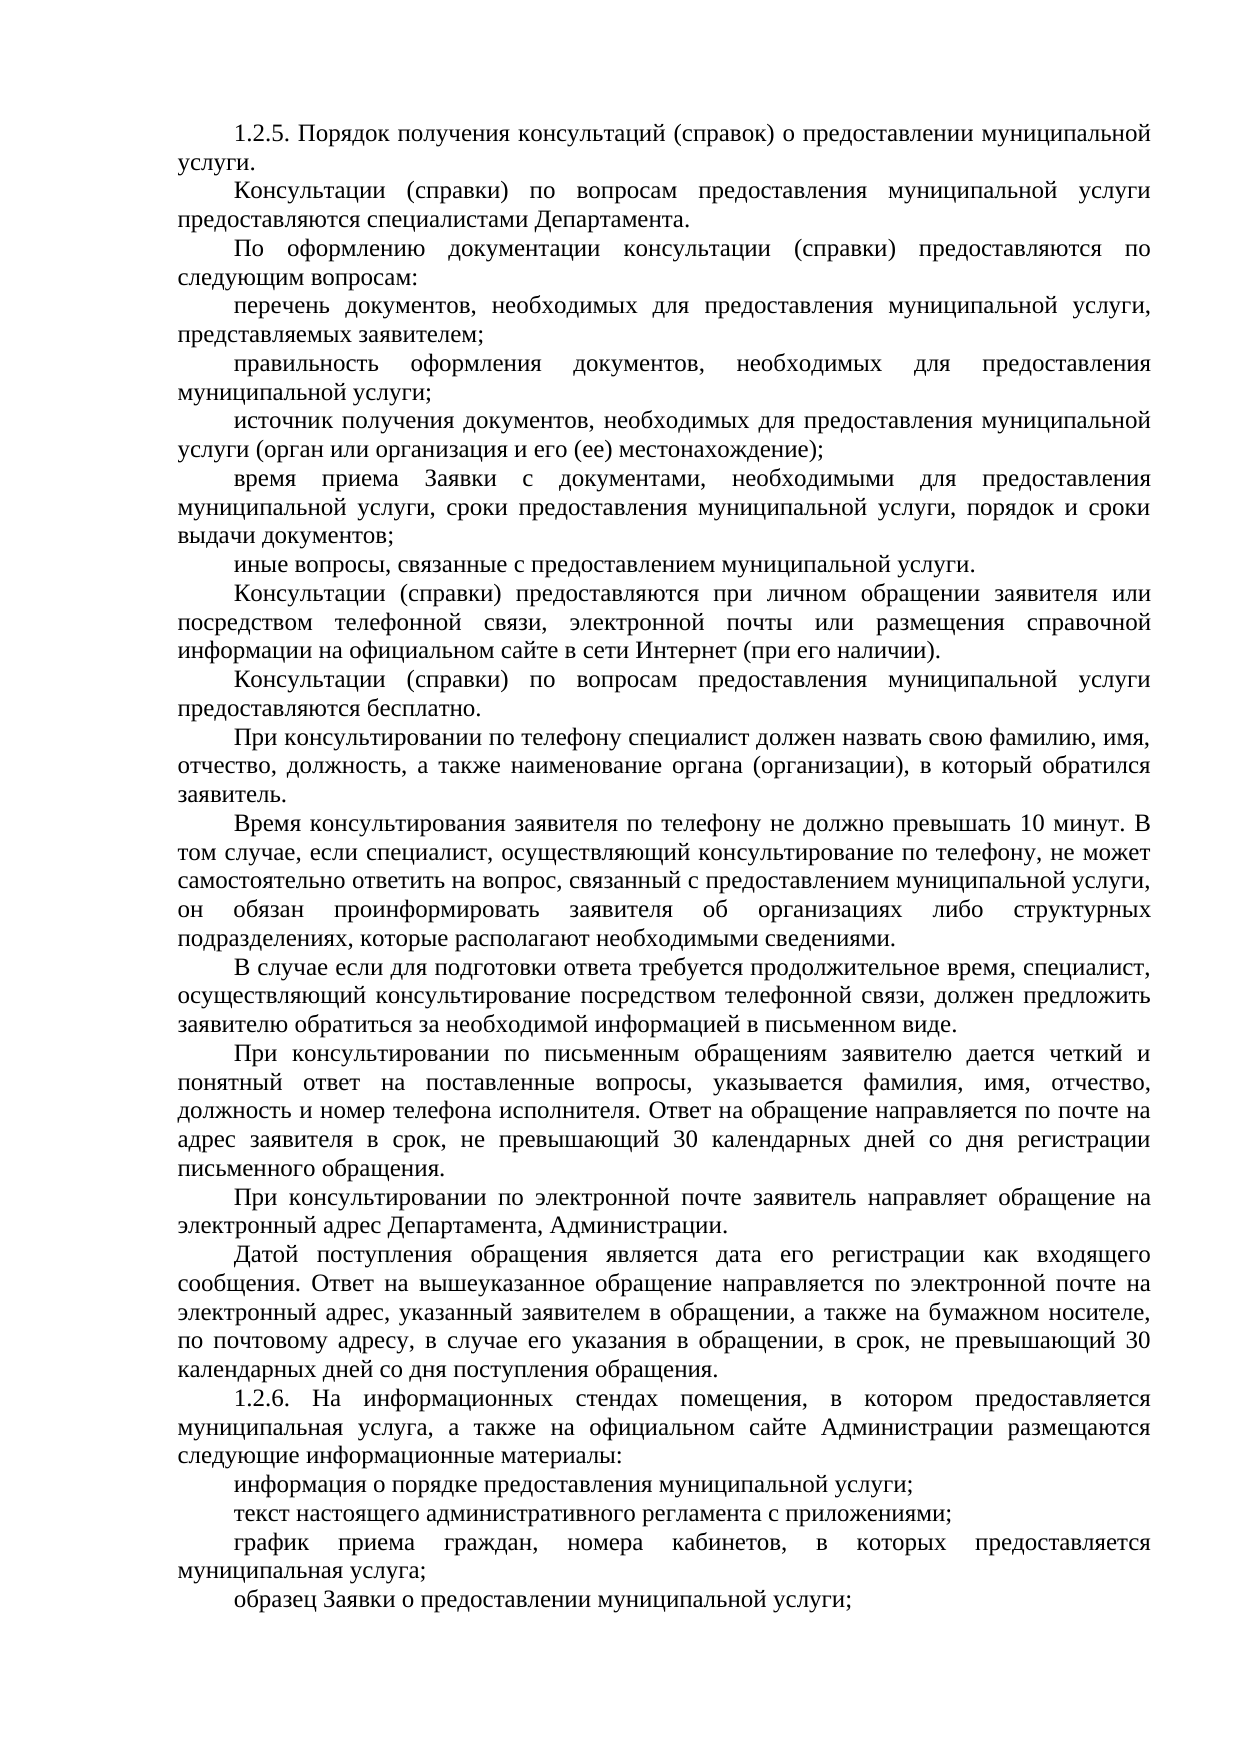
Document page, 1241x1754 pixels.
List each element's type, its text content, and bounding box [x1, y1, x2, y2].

text При консультировании по телефону специалист должен назвать свою фамилию, имя, отчество, должность, а также наименование органа (организации), в который обратился заявитель. [177, 722, 1152, 808]
text график приема граждан, номера кабинетов, в которых предоставляется муниципальная услуга; [177, 1527, 1152, 1584]
text Время консультирования заявителя по телефону не должно превышать 10 минут. В том случае, если специалист, осуществляющий консультирование по телефону, не может самостоятельно ответить на вопрос, связанный с предоставлением муниципальной услуги, он обязан проинформировать заявителя об организациях либо структурных подразделениях, которые располагают необходимыми сведениями. [177, 808, 1152, 952]
text Консультации (справки) по вопросам предоставления муниципальной услуги предоставляются специалистами Департамента. [177, 176, 1152, 233]
text образец Заявки о предоставлении муниципальной услуги; [177, 1584, 1152, 1613]
text источник получения документов, необходимых для предоставления муниципальной услуги (орган или организация и его (ее) местонахождение); [177, 406, 1152, 463]
text иные вопросы, связанные с предоставлением муниципальной услуги. [177, 549, 1152, 578]
text Консультации (справки) предоставляются при личном обращении заявителя или посредством телефонной связи, электронной почты или размещения справочной информации на официальном сайте в сети Интернет (при его наличии). [177, 578, 1152, 664]
text 1.2.6. На информационных стендах помещения, в котором предоставляется муниципальная услуга, а также на официальном сайте Администрации размещаются следующие информационные материалы: [177, 1383, 1152, 1469]
text При консультировании по письменным обращениям заявителю дается четкий и понятный ответ на поставленные вопросы, указывается фамилия, имя, отчество, должность и номер телефона исполнителя. Ответ на обращение направляется по почте на адрес заявителя в срок, не превышающий 30 календарных дней со дня регистрации письменного обращения. [177, 1038, 1152, 1182]
text Консультации (справки) по вопросам предоставления муниципальной услуги предоставляются бесплатно. [177, 664, 1152, 722]
text время приема Заявки с документами, необходимыми для предоставления муниципальной услуги, сроки предоставления муниципальной услуги, порядок и сроки выдачи документов; [177, 463, 1152, 549]
text 1.2.5. Порядок получения консультаций (справок) о предоставлении муниципальной услуги. [177, 118, 1152, 176]
text информация о порядке предоставления муниципальной услуги; [177, 1469, 1152, 1498]
text По оформлению документации консультации (справки) предоставляются по следующим вопросам: [177, 233, 1152, 291]
text Датой поступления обращения является дата его регистрации как входящего сообщения. Ответ на вышеуказанное обращение направляется по электронной почте на электронный адрес, указанный заявителем в обращении, а также на бумажном носителе, по почтовому адресу, в случае его указания в обращении, в срок, не превышающий 30 календарных дней со дня поступления обращения. [177, 1239, 1152, 1383]
text В случае если для подготовки ответа требуется продолжительное время, специалист, осуществляющий консультирование посредством телефонной связи, должен предложить заявителю обратиться за необходимой информацией в письменном виде. [177, 952, 1152, 1038]
text При консультировании по электронной почте заявитель направляет обращение на электронный адрес Департамента, Администрации. [177, 1182, 1152, 1239]
text текст настоящего административного регламента с приложениями; [177, 1498, 1152, 1527]
text правильность оформления документов, необходимых для предоставления муниципальной услуги; [177, 348, 1152, 406]
text перечень документов, необходимых для предоставления муниципальной услуги, представляемых заявителем; [177, 291, 1152, 348]
